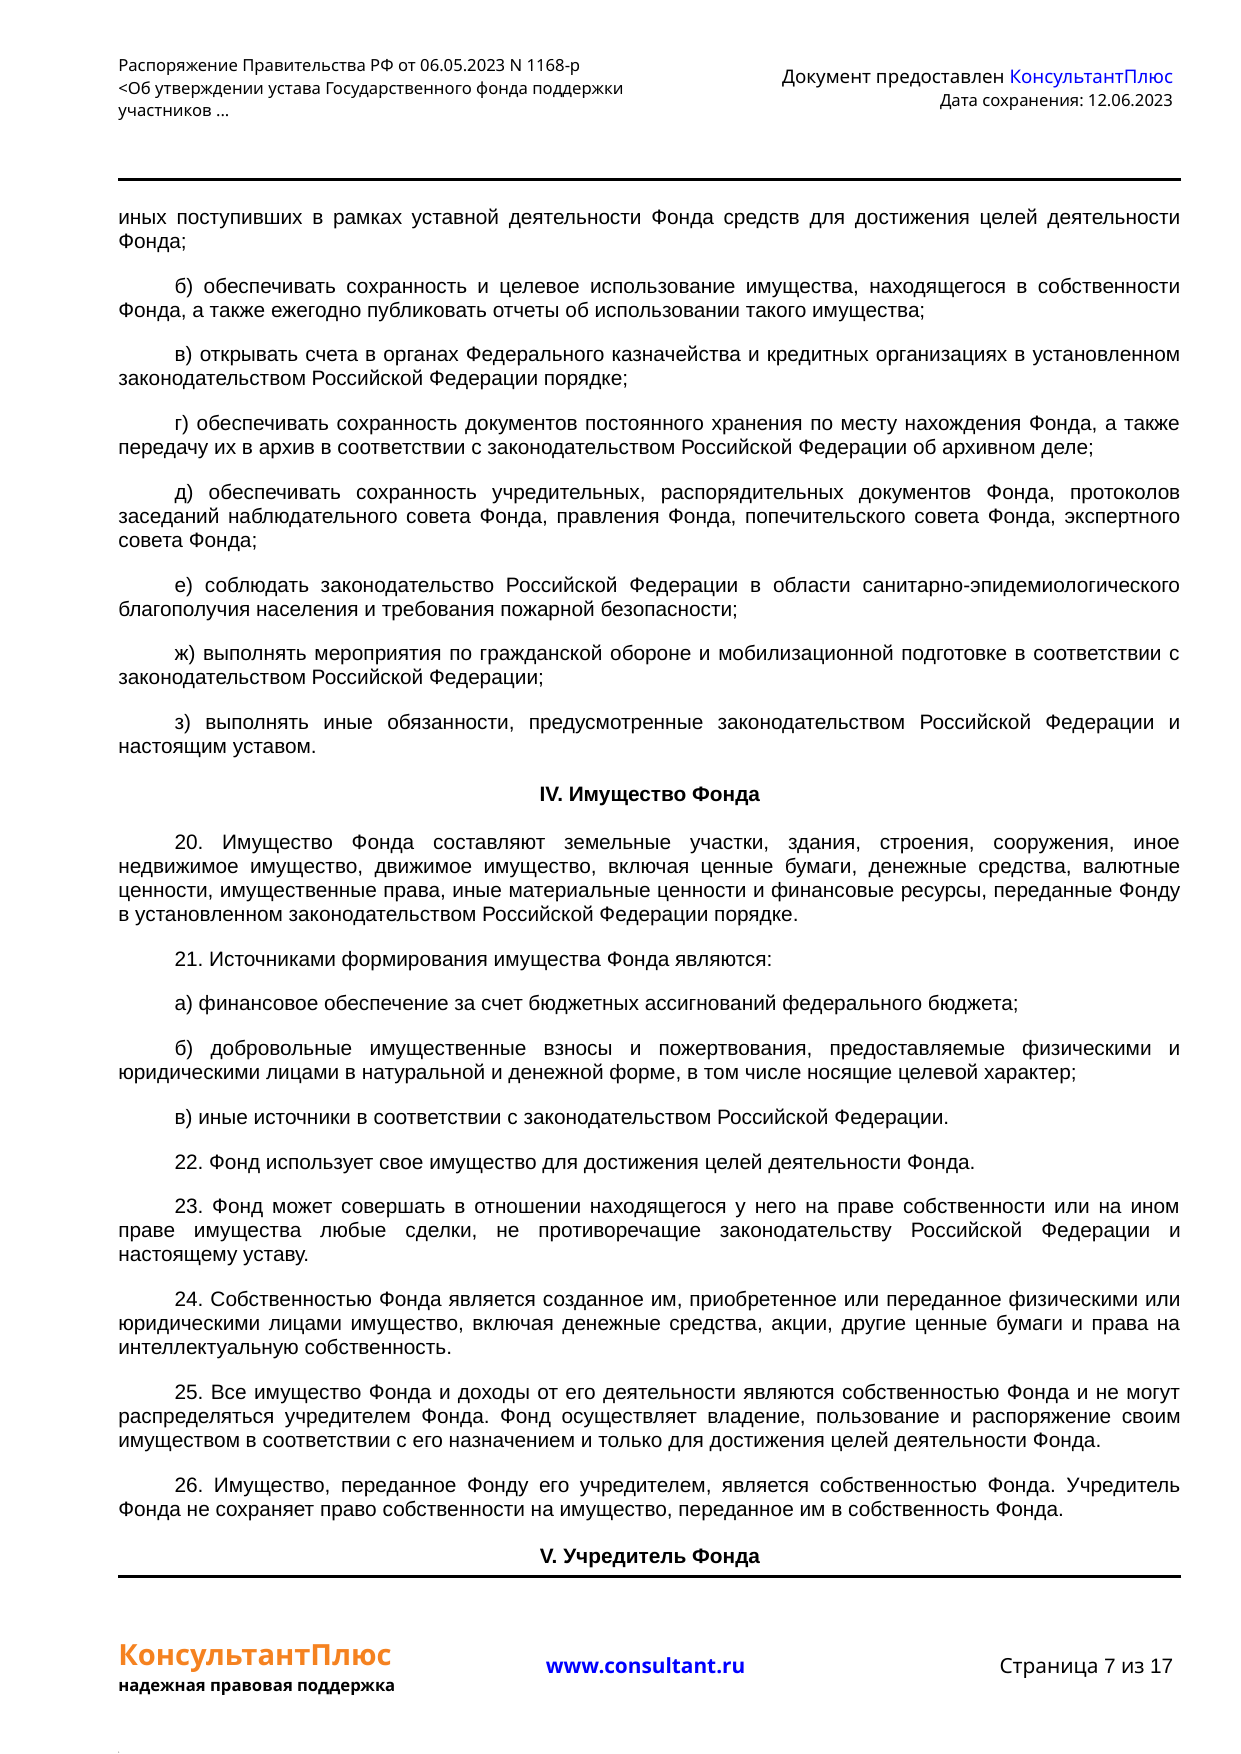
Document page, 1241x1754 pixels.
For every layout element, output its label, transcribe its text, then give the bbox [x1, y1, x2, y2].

text ж) выполнять мероприятия по гражданской обороне и мобилизационной подготовке в соответствии с законодательством Российской Федерации; [118, 641, 1181, 689]
text з) выполнять иные обязанности, предусмотренные законодательством Российской Федерации и настоящим уставом. [118, 710, 1181, 758]
text 23. Фонд может совершать в отношении находящегося у него на праве собственности или на ином праве имущества любые сделки, не противоречащие законодательству Российской Федерации и настоящему уставу. [118, 1194, 1181, 1266]
text г) обеспечивать сохранность документов постоянного хранения по месту нахождения Фонда, а также передачу их в архив в соответствии с законодательством Российской Федерации об архивном деле; [118, 411, 1181, 459]
text б) обеспечивать сохранность и целевое использование имущества, находящегося в собственности Фонда, а также ежегодно публиковать отчеты об использовании такого имущества; [118, 273, 1181, 321]
text 22. Фонд использует свое имущество для достижения целей деятельности Фонда. [118, 1149, 1181, 1173]
text 20. Имущество Фонда составляют земельные участки, здания, строения, сооружения, иное недвижимое имущество, движимое имущество, включая ценные бумаги, денежные средства, валютные ценности, имущественные права, иные материальные ценности и финансовые ресурсы, переданные Фонду в установленном законодательством Российской Федерации порядке. [118, 830, 1181, 926]
title IV. Имущество Фонда [118, 782, 1181, 806]
text в) открывать счета в органах Федерального казначейства и кредитных организациях в установленном законодательством Российской Федерации порядке; [118, 342, 1181, 390]
text в) иные источники в соответствии с законодательством Российской Федерации. [118, 1105, 1181, 1129]
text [118, 205, 1181, 253]
text е) соблюдать законодательство Российской Федерации в области санитарно-эпидемиологического благополучия населения и требования пожарной безопасности; [118, 572, 1181, 620]
title V. Учредитель Фонда [118, 1544, 1181, 1568]
text 26. Имущество, переданное Фонду его учредителем, является собственностью Фонда. Учредитель Фонда не сохраняет право собственности на имущество, переданное им в собственность Фонда. [118, 1472, 1181, 1520]
text д) обеспечивать сохранность учредительных, распорядительных документов Фонда, протоколов заседаний наблюдательного совета Фонда, правления Фонда, попечительского совета Фонда, экспертного совета Фонда; [118, 480, 1181, 552]
text 21. Источниками формирования имущества Фонда являются: [118, 946, 1181, 970]
text б) добровольные имущественные взносы и пожертвования, предоставляемые физическими и юридическими лицами в натуральной и денежной форме, в том числе носящие целевой характер; [118, 1036, 1181, 1084]
text 24. Собственностью Фонда является созданное им, приобретенное или переданное физическими или юридическими лицами имущество, включая денежные средства, акции, другие ценные бумаги и права на интеллектуальную собственность. [118, 1287, 1181, 1359]
text а) финансовое обеспечение за счет бюджетных ассигнований федерального бюджета; [118, 991, 1181, 1015]
text 25. Все имущество Фонда и доходы от его деятельности являются собственностью Фонда и не могут распределяться учредителем Фонда. Фонд осуществляет владение, пользование и распоряжение своим имуществом в соответствии с его назначением и только для достижения целей деятельности Фонда. [118, 1380, 1181, 1452]
